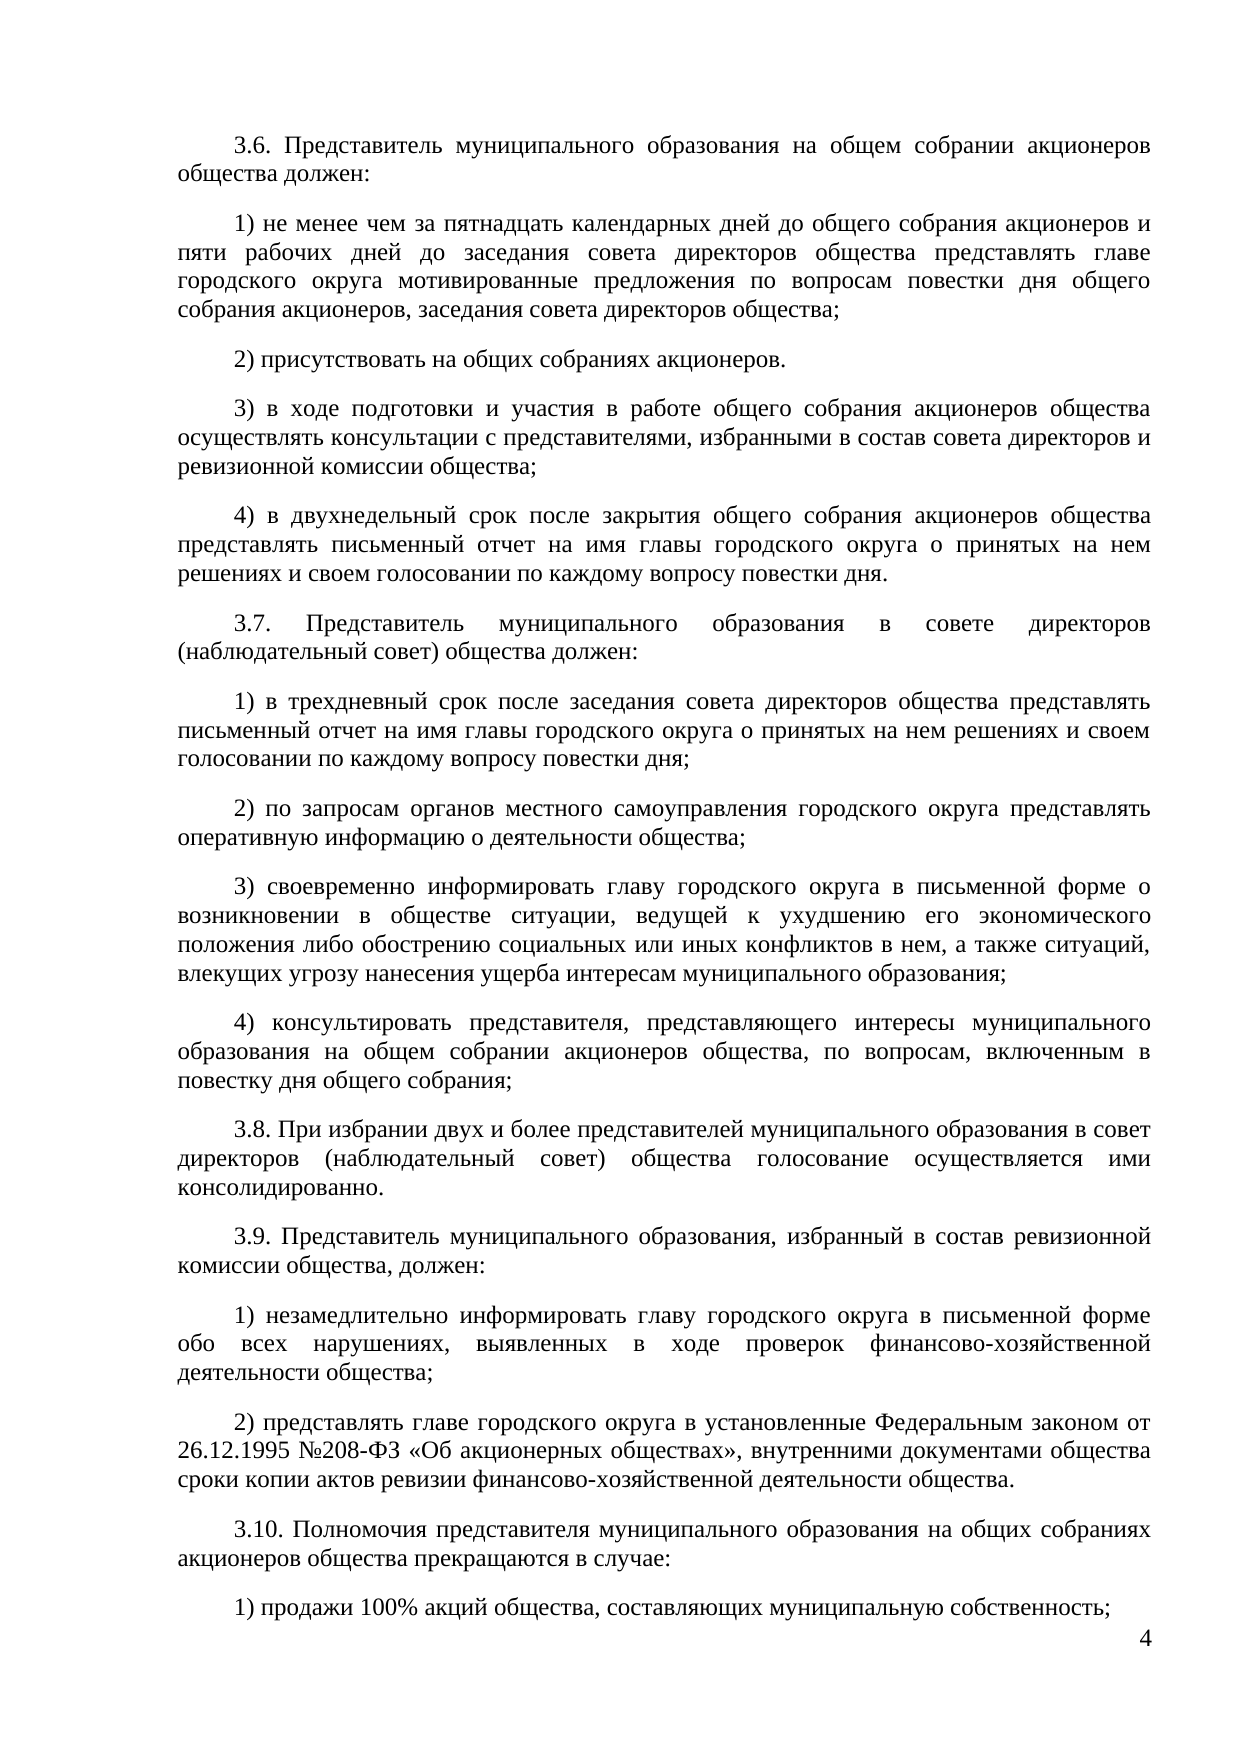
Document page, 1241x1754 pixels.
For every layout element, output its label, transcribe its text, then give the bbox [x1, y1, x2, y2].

text 1) в трехдневный срок после заседания совета директоров общества представлять письменный отчет на имя главы городского округа о принятых на нем решениях и своем голосовании по каждому вопросу повестки дня; [177, 686, 1152, 772]
text 3) в ходе подготовки и участия в работе общего собрания акционеров общества осуществлять консультации с представителями, избранными в состав совета директоров и ревизионной комиссии общества; [177, 393, 1152, 480]
text 1) продажи 100% акций общества, составляющих муниципальную собственность; [177, 1592, 1152, 1621]
text 4) консультировать представителя, представляющего интересы муниципального образования на общем собрании акционеров общества, по вопросам, включенным в повестку дня общего собрания; [177, 1007, 1152, 1093]
text 3) своевременно информировать главу городского округа в письменной форме о возникновении в обществе ситуации, ведущей к ухудшению его экономического положения либо обострению социальных или иных конфликтов в нем, а также ситуаций, влекущих угрозу нанесения ущерба интересам муниципального образования; [177, 871, 1152, 986]
text 2) представлять главе городского округа в установленные Федеральным законом от 26.12.1995 №208-ФЗ «Об акционерных обществах», внутренними документами общества сроки копии актов ревизии финансово-хозяйственной деятельности общества. [177, 1407, 1152, 1493]
text 3.10. Полномочия представителя муниципального образования на общих собраниях акционеров общества прекращаются в случае: [177, 1514, 1152, 1571]
text 2) по запросам органов местного самоуправления городского округа представлять оперативную информацию о деятельности общества; [177, 793, 1152, 851]
text 1) не менее чем за пятнадцать календарных дней до общего собрания акционеров и пяти рабочих дней до заседания совета директоров общества представлять главе городского округа мотивированные предложения по вопросам повестки дня общего собрания акционеров, заседания совета директоров общества; [177, 208, 1152, 323]
text 1) незамедлительно информировать главу городского округа в письменной форме обо всех нарушениях, выявленных в ходе проверок финансово-хозяйственной деятельности общества; [177, 1300, 1152, 1386]
text 3.8. При избрании двух и более представителей муниципального образования в совет директоров (наблюдательный совет) общества голосование осуществляется ими консолидированно. [177, 1114, 1152, 1201]
text 3.7. Представитель муниципального образования в совете директоров (наблюдательный совет) общества должен: [177, 608, 1152, 665]
text 3.6. Представитель муниципального образования на общем собрании акционеров общества должен: [177, 130, 1152, 187]
text 4) в двухнедельный срок после закрытия общего собрания акционеров общества представлять письменный отчет на имя главы городского округа о принятых на нем решениях и своем голосовании по каждому вопросу повестки дня. [177, 501, 1152, 587]
text 2) присутствовать на общих собраниях акционеров. [177, 344, 1152, 373]
text 3.9. Представитель муниципального образования, избранный в состав ревизионной комиссии общества, должен: [177, 1221, 1152, 1279]
